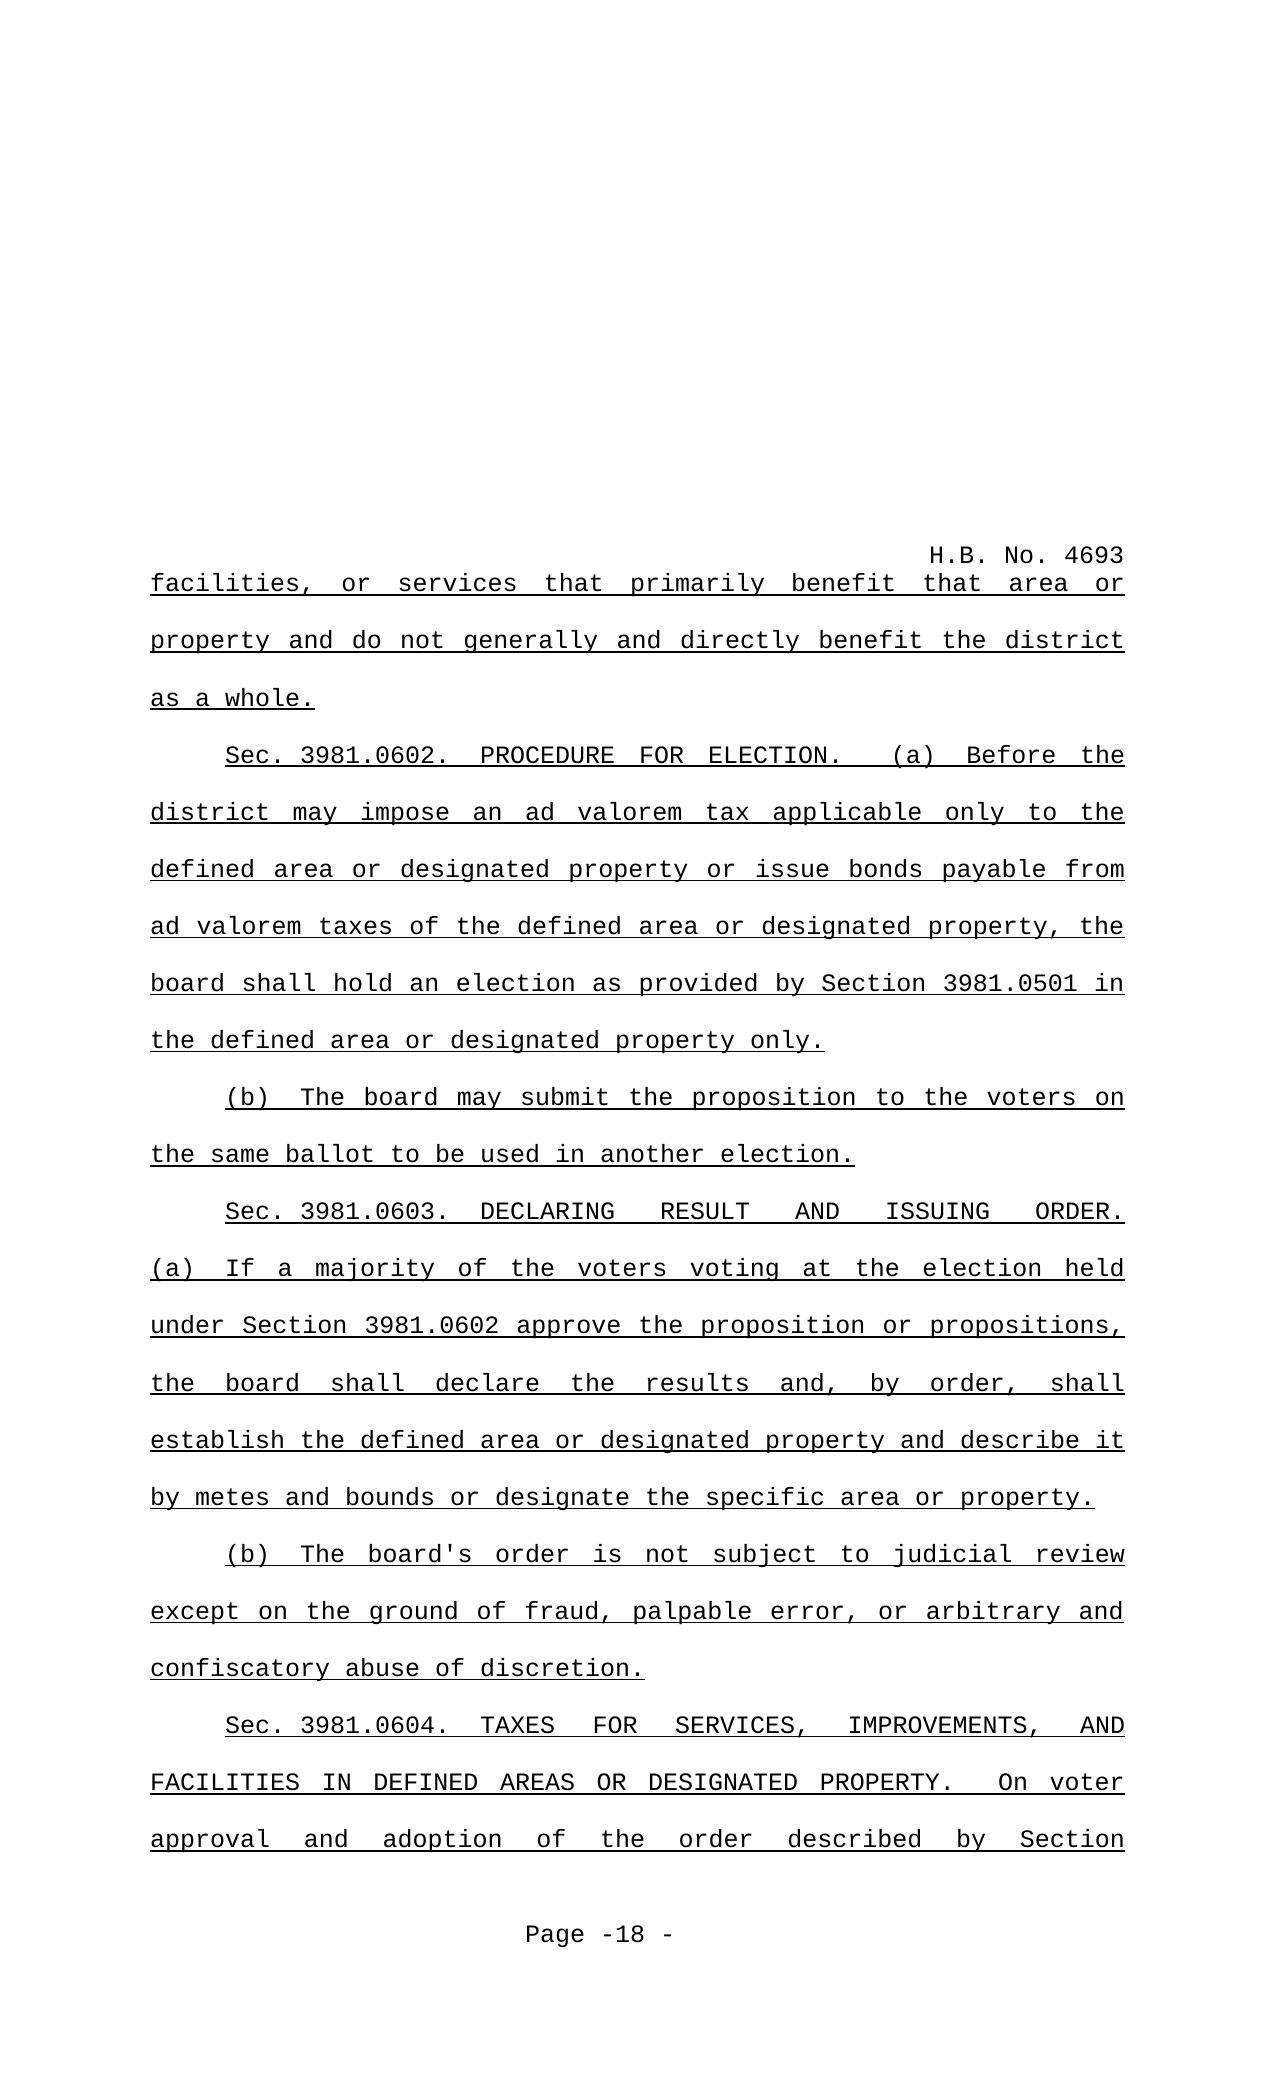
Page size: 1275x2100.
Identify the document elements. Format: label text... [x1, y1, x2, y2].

text Sec. 3981.0603. DECLARING RESULT AND ISSUING ORDER. (a) If a majority of the voters voting at the election held under Section 3981.0602 approve the proposition or propositions, the board shall declare the results and, by order, shall establish the defined area or designated property and describe it by metes and bounds or designate the specific area or property. [150, 1338, 1125, 1393]
text Sec. 3981.0603. DECLARING RESULT AND ISSUING ORDER. (a) If a majority of the voters voting at the election held under Section 3981.0602 approve the proposition or propositions, the board shall declare the results and, by order, shall establish the defined area or designated property and describe it by metes and bounds or designate the specific area or property. [150, 1199, 1125, 1279]
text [150, 1795, 1125, 1850]
text (b) The board may submit the proposition to the voters on the same ballot to be used in another election. [150, 1084, 1125, 1170]
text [150, 571, 1125, 594]
text Sec. 3981.0603. DECLARING RESULT AND ISSUING ORDER. (a) If a majority of the voters voting at the election held under Section 3981.0602 approve the proposition or propositions, the board shall declare the results and, by order, shall establish the defined area or designated property and describe it by metes and bounds or designate the specific area or property. [150, 1281, 1125, 1336]
text Sec. 3981.0603. DECLARING RESULT AND ISSUING ORDER. (a) If a majority of the voters voting at the election held under Section 3981.0602 approve the proposition or propositions, the board shall declare the results and, by order, shall establish the defined area or designated property and describe it by metes and bounds or designate the specific area or property. [150, 1395, 1125, 1450]
text Sec. 3981.0602. PROCEDURE FOR ELECTION. (a) Before the district may impose an ad valorem tax applicable only to the defined area or designated property or issue bonds payable from ad valorem taxes of the defined area or designated property, the board shall hold an election as provided by Section 3981.0501 in the defined area or designated property only. [150, 995, 1125, 1056]
text (b) The board's order is not subject to judicial review except on the ground of fraud, palpable error, or arbitrary and confiscatory abuse of discretion. [150, 1541, 1125, 1684]
text Sec. 3981.0602. PROCEDURE FOR ELECTION. (a) Before the district may impose an ad valorem tax applicable only to the defined area or designated property or issue bonds payable from ad valorem taxes of the defined area or designated property, the board shall hold an election as provided by Section 3981.0501 in the defined area or designated property only. [150, 742, 1125, 822]
text Sec. 3981.0602. PROCEDURE FOR ELECTION. (a) Before the district may impose an ad valorem tax applicable only to the defined area or designated property or issue bonds payable from ad valorem taxes of the defined area or designated property, the board shall hold an election as provided by Section 3981.0501 in the defined area or designated property only. [150, 938, 1125, 994]
text Sec. 3981.0602. PROCEDURE FOR ELECTION. (a) Before the district may impose an ad valorem tax applicable only to the defined area or designated property or issue bonds payable from ad valorem taxes of the defined area or designated property, the board shall hold an election as provided by Section 3981.0501 in the defined area or designated property only. [150, 881, 1125, 937]
text Sec. 3981.0602. PROCEDURE FOR ELECTION. (a) Before the district may impose an ad valorem tax applicable only to the defined area or designated property or issue bonds payable from ad valorem taxes of the defined area or designated property, the board shall hold an election as provided by Section 3981.0501 in the defined area or designated property only. [150, 824, 1125, 880]
text Sec. 3981.0603. DECLARING RESULT AND ISSUING ORDER. (a) If a majority of the voters voting at the election held under Section 3981.0602 approve the proposition or propositions, the board shall declare the results and, by order, shall establish the defined area or designated property and describe it by metes and bounds or designate the specific area or property. [150, 1452, 1125, 1513]
